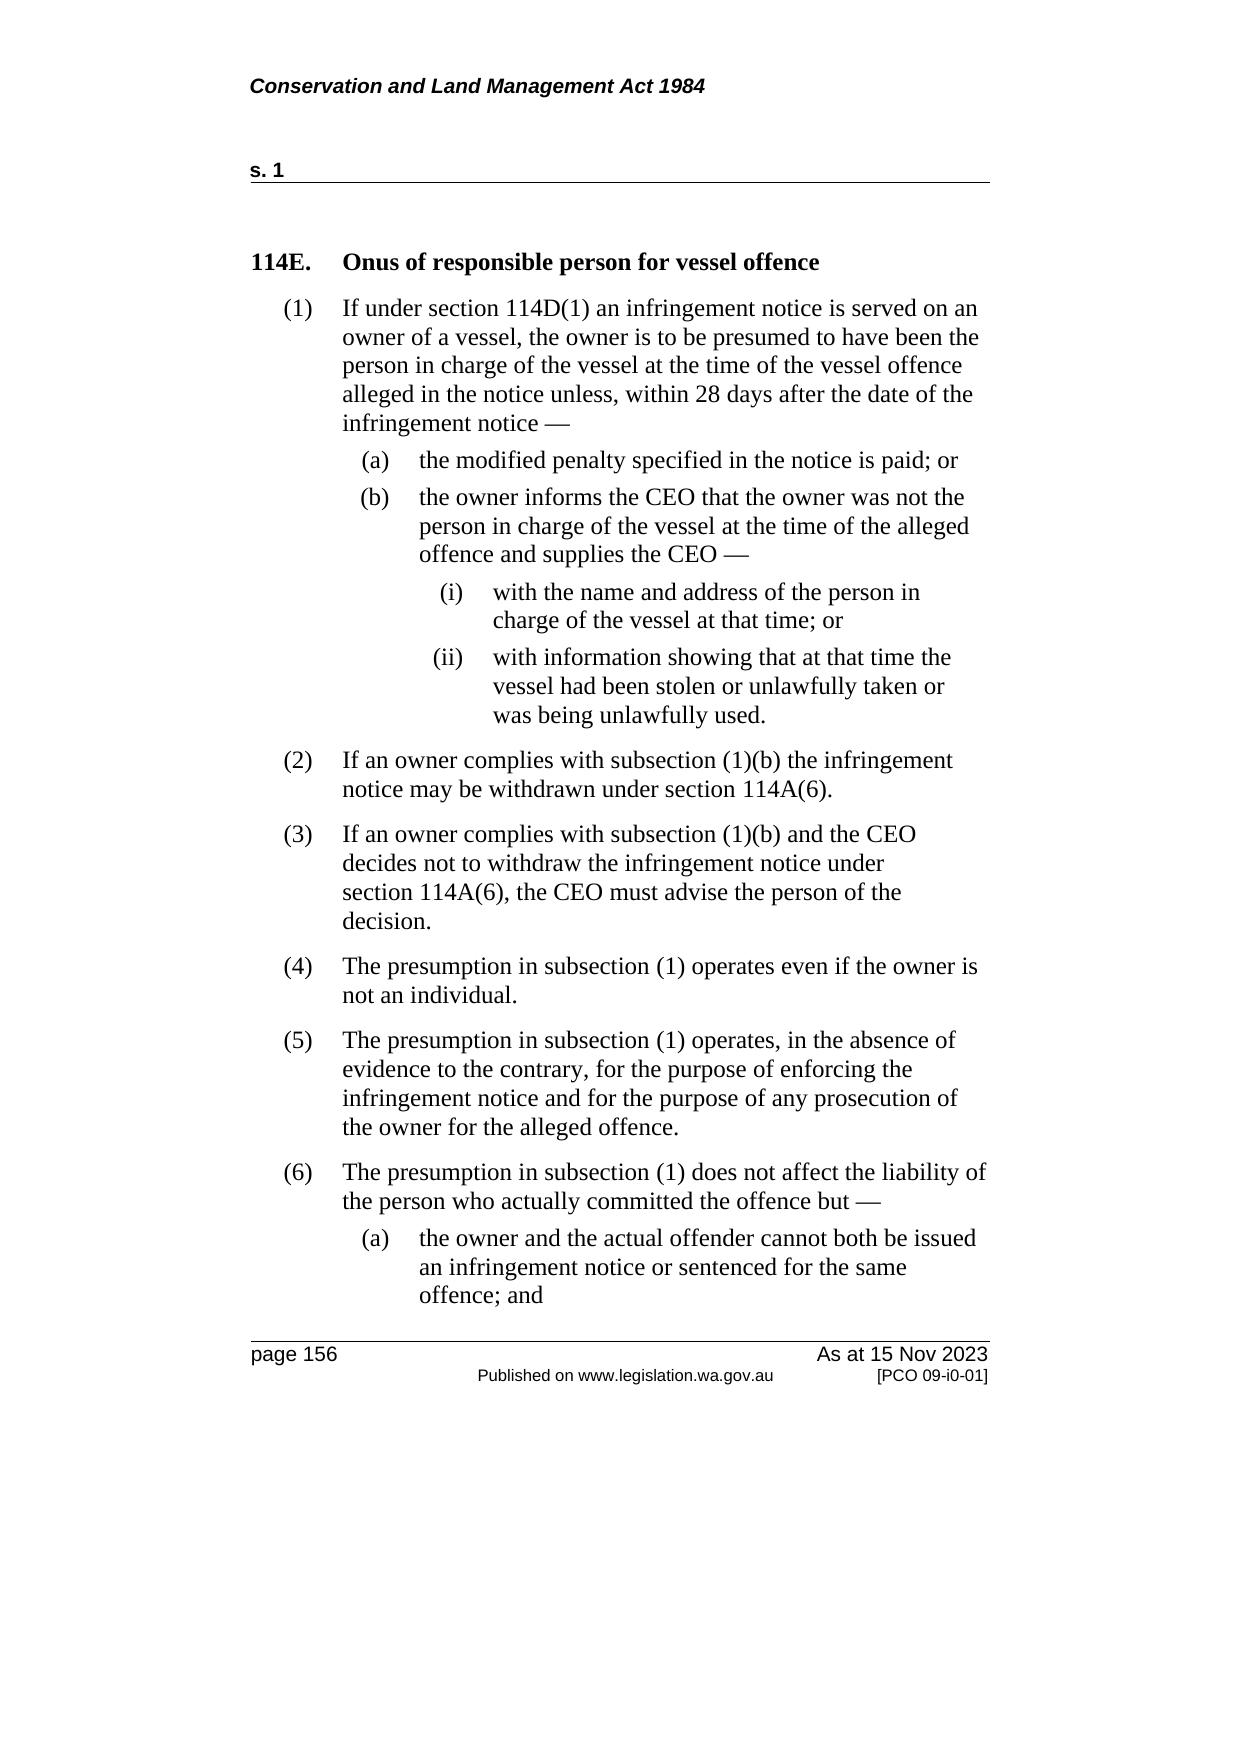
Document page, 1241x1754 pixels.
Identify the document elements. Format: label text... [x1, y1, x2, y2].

text (a) the owner and the actual offender cannot both be issued an infringement notice or sentenced for the same offence; and [251, 1223, 990, 1309]
subtitle 114E. Onus of responsible person for vessel offence [251, 247, 990, 276]
text (b) the owner informs the CEO that the owner was not the person in charge of the vessel at the time of the alleged offence and supplies the CEO — [251, 482, 990, 568]
text (ii) with information showing that at that time the vessel had been stolen or unlawfully taken or was being unlawfully used. [251, 642, 990, 729]
text (a) the modified penalty specified in the notice is paid; or [251, 445, 990, 474]
text (i) with the name and address of the person in charge of the vessel at that time; or [251, 577, 990, 634]
text (6) The presumption in subsection (1) does not affect the liability of the person who actually committed the offence but — [251, 1157, 990, 1214]
text (5) The presumption in subsection (1) operates, in the absence of evidence to the contrary, for the purpose of enforcing the infringement notice and for the purpose of any prosecution of the owner for the alleged offence. [251, 1025, 990, 1140]
text (3) If an owner complies with subsection (1)(b) and the CEO decides not to withdraw the infringement notice under section 114A(6), the CEO must advise the person of the decision. [251, 819, 990, 934]
text (1) If under section 114D(1) an infringement notice is served on an owner of a vessel, the owner is to be presumed to have been the person in charge of the vessel at the time of the vessel offence alleged in the notice unless, within 28 days after the date of the infringement notice — [251, 293, 990, 437]
text (4) The presumption in subsection (1) operates even if the owner is not an individual. [251, 951, 990, 1009]
text (2) If an owner complies with subsection (1)(b) the infringement notice may be withdrawn under section 114A(6). [251, 745, 990, 803]
